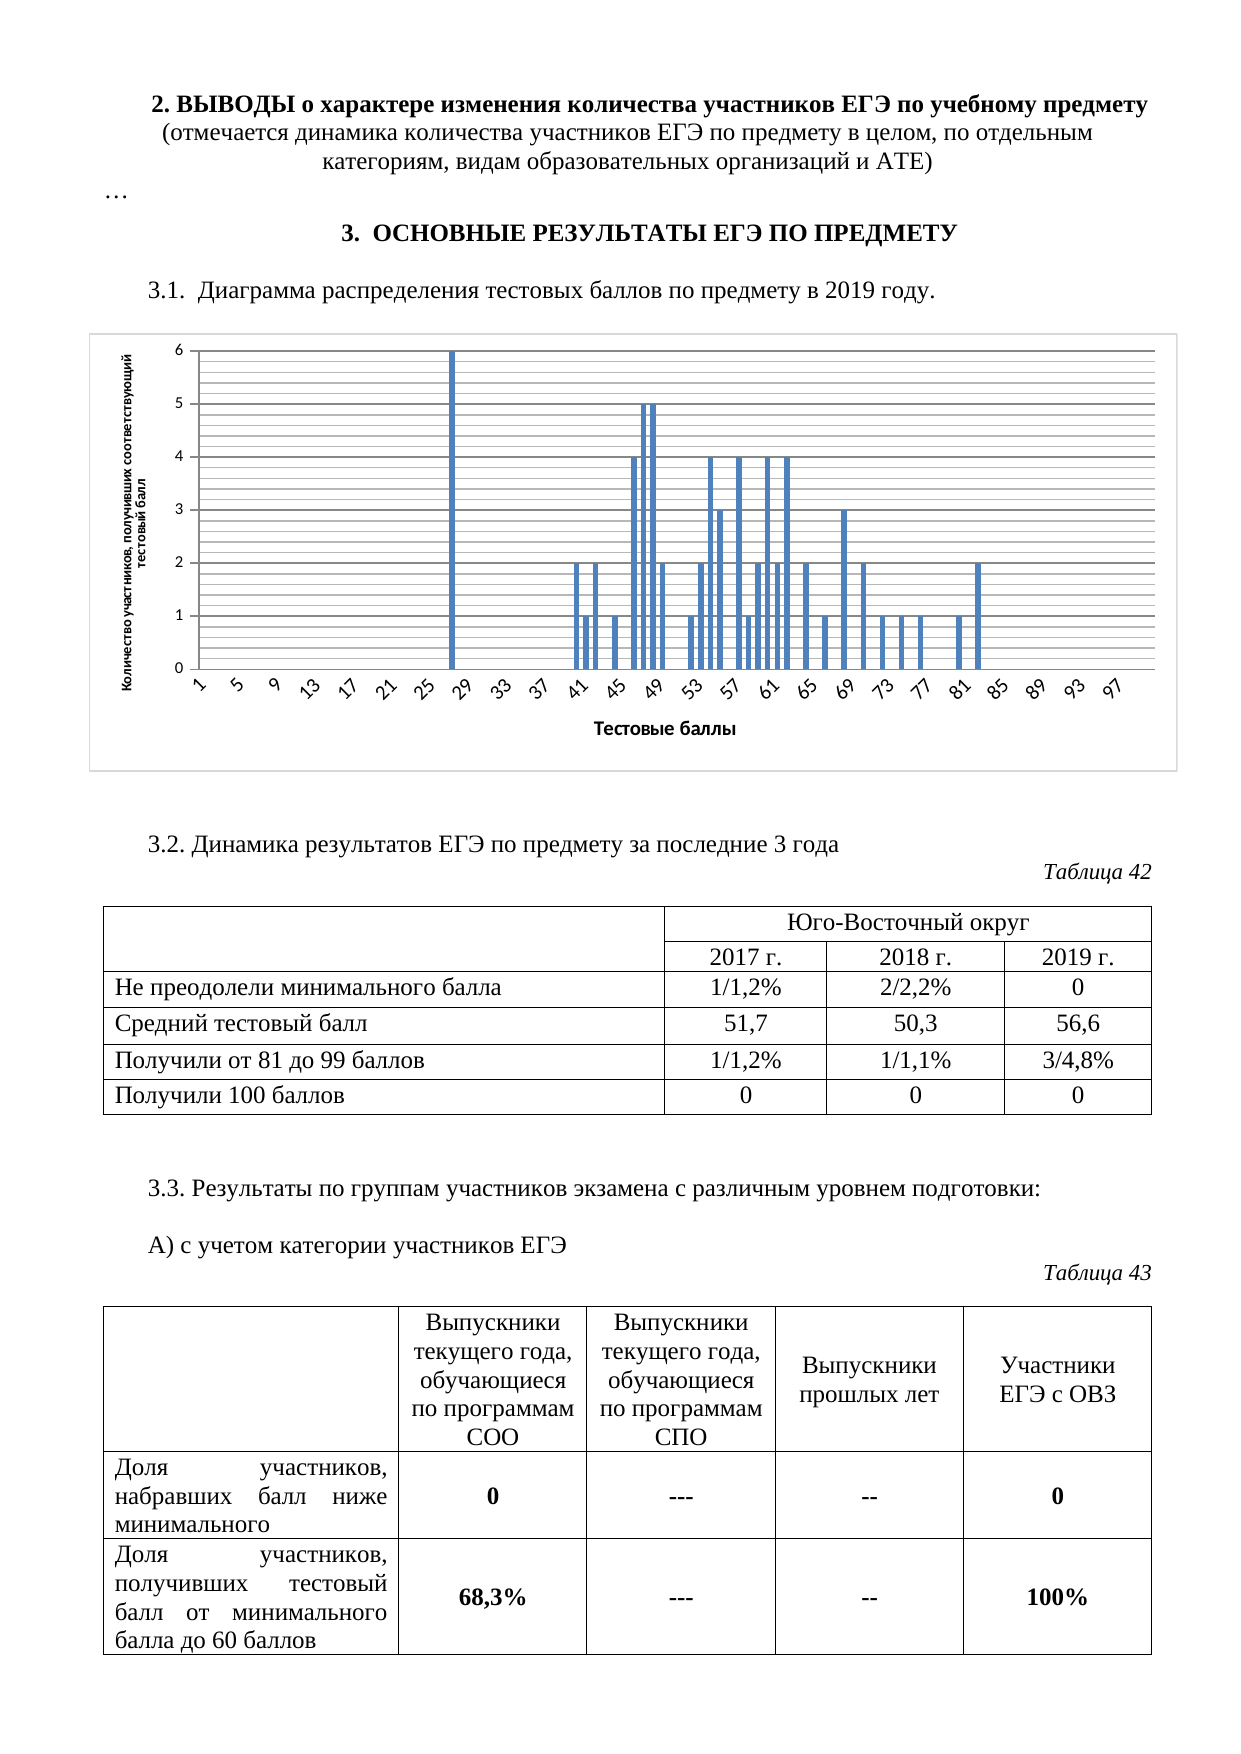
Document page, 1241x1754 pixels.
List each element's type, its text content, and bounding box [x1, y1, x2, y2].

text 2. ВЫВОДЫ о характере изменения количества участников ЕГЭ по учебному предмету (отмечается динамика количества участников ЕГЭ по предмету в целом, по отдельным категориям, видам образовательных организаций и АТЕ) [103, 89, 1152, 175]
table_cell 2017 г. [665, 942, 826, 971]
table_cell 1/1,1% [827, 1045, 1004, 1079]
table_cell 0 [1005, 1080, 1151, 1114]
text 3.2. Динамика результатов ЕГЭ по предмету за последние 3 года [148, 829, 1152, 858]
table_cell -- [776, 1452, 963, 1538]
table_cell --- [587, 1452, 775, 1538]
table_cell --- [587, 1539, 775, 1654]
table_cell 100% [964, 1539, 1151, 1654]
table_header Юго-Восточный округ [665, 907, 1151, 941]
table_cell -- [776, 1539, 963, 1654]
table_cell Средний тестовый балл [104, 1008, 664, 1044]
text 3. ОСНОВНЫЕ РЕЗУЛЬТАТЫ ЕГЭ ПО ПРЕДМЕТУ [148, 218, 1152, 247]
table_cell 1/1,2% [665, 1045, 826, 1079]
table_header [104, 907, 664, 971]
table_cell 0 [964, 1452, 1151, 1538]
table_cell 0 [399, 1452, 586, 1538]
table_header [399, 1307, 586, 1451]
text … [103, 175, 1152, 204]
table_cell 3/4,8% [1005, 1045, 1151, 1079]
table_cell Доля участников, получивших тестовый балл от минимального балла до 60 баллов [104, 1539, 398, 1654]
table_header [104, 1307, 398, 1451]
table_cell Получили от 81 до 99 баллов [104, 1045, 664, 1079]
text 3.1. Диаграмма распределения тестовых баллов по предмету в 2019 году. [148, 276, 1152, 304]
table_cell 51,7 [665, 1008, 826, 1044]
table_cell 2019 г. [1005, 942, 1151, 971]
table_cell 1/1,2% [665, 972, 826, 1007]
table_cell 0 [665, 1080, 826, 1114]
table_cell Не преодолели минимального балла [104, 972, 664, 1007]
table_cell 50,3 [827, 1008, 1004, 1044]
table_cell 2/2,2% [827, 972, 1004, 1007]
table_cell 56,6 [1005, 1008, 1151, 1044]
table_cell 0 [1005, 972, 1151, 1007]
table_header Выпускники прошлых лет [776, 1307, 963, 1451]
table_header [587, 1307, 775, 1451]
list А) с учетом категории участников ЕГЭ [148, 1230, 1152, 1259]
table_cell Получили 100 баллов [104, 1080, 664, 1114]
table_cell 0 [827, 1080, 1004, 1114]
text 3.3. Результаты по группам участников экзамена с различным уровнем подготовки: [148, 1173, 1152, 1201]
table_header Участники ЕГЭ с ОВЗ [964, 1307, 1151, 1451]
table_cell 2018 г. [827, 942, 1004, 971]
table_cell 68,3% [399, 1539, 586, 1654]
table_cell Доля участников, набравших балл ниже минимального [104, 1452, 398, 1538]
